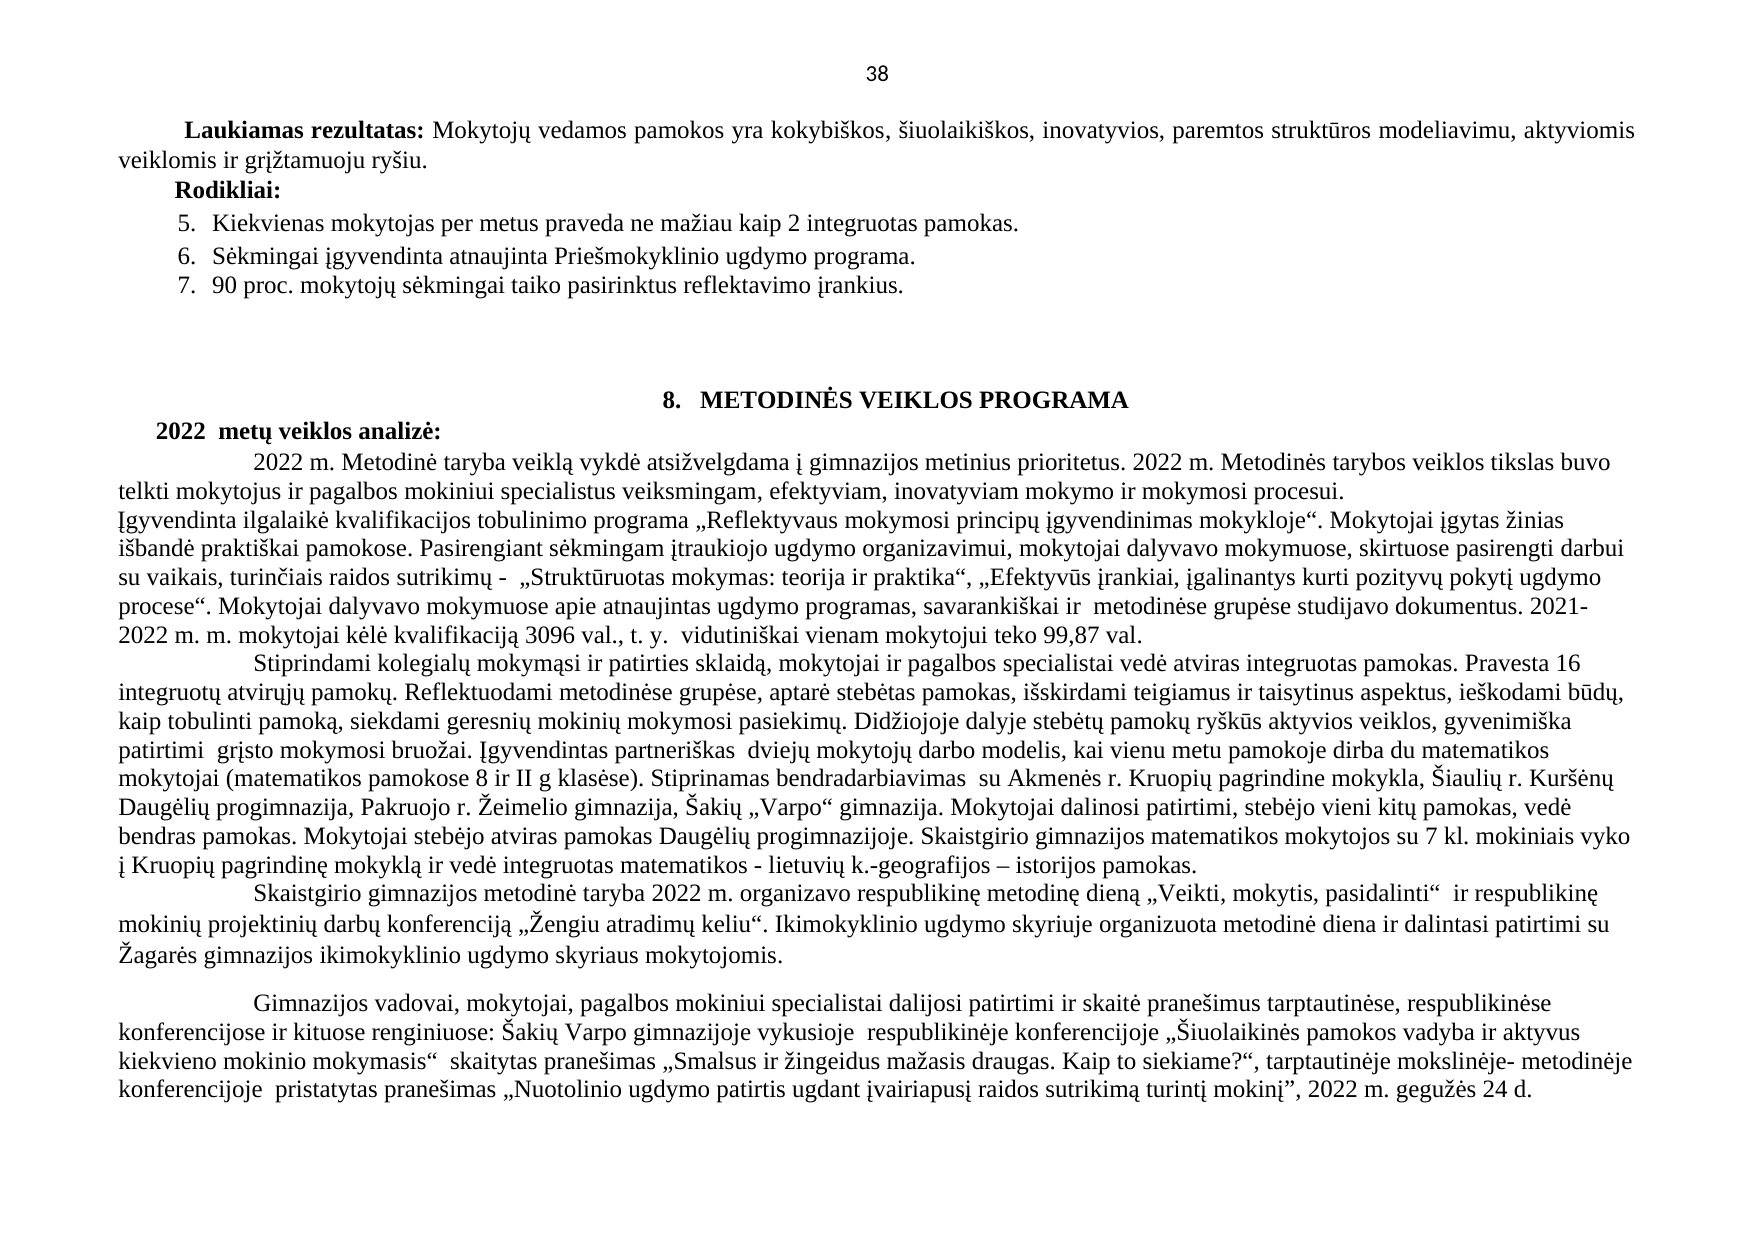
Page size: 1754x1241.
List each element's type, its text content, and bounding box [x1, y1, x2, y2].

text Stiprindami kolegialų mokymąsi ir patirties sklaidą, mokytojai ir pagalbos specialistai vedė atviras integruotas pamokas. Pravesta 16 integruotų atvirųjų pamokų. Reflektuodami metodinėse grupėse, aptarė stebėtas pamokas, išskirdami teigiamus ir taisytinus aspektus, ieškodami būdų, kaip tobulinti pamoką, siekdami geresnių mokinių mokymosi pasiekimų. Didžiojoje dalyje stebėtų pamokų ryškūs aktyvios veiklos, gyvenimiška patirtimi grįsto mokymosi bruožai. Įgyvendintas partneriškas dviejų mokytojų darbo modelis, kai vienu metu pamokoje dirba du matematikos mokytojai (matematikos pamokose 8 ir II g klasėse). Stiprinamas bendradarbiavimas su Akmenės r. Kruopių pagrindine mokykla, Šiaulių r. Kuršėnų Daugėlių progimnazija, Pakruojo r. Žeimelio gimnazija, Šakių „Varpo“ gimnazija. Mokytojai dalinosi patirtimi, stebėjo vieni kitų pamokas, vedė bendras pamokas. Mokytojai stebėjo atviras pamokas Daugėlių progimnazijoje. Skaistgirio gimnazijos matematikos mokytojos su 7 kl. mokiniais vyko į Kruopių pagrindinę mokyklą ir vedė integruotas matematikos - lietuvių k.-geografijos – istorijos pamokas. [118, 648, 1636, 878]
text 2022 metų veiklos analizė: [156, 416, 1636, 445]
text Rodikliai: [118, 175, 1636, 204]
text 2022 m. Metodinė taryba veiklą vykdė atsižvelgdama į gimnazijos metinius prioritetus. 2022 m. Metodinės tarybos veiklos tikslas buvo telkti mokytojus ir pagalbos mokiniui specialistus veiksmingam, efektyviam, inovatyviam mokymo ir mokymosi procesui. [118, 447, 1636, 505]
text Skaistgirio gimnazijos metodinė taryba 2022 m. organizavo respublikinę metodinę dieną „Veikti, mokytis, pasidalinti“ ir respublikinę mokinių projektinių darbų konferenciją „Žengiu atradimų keliu“. Ikimokyklinio ugdymo skyriuje organizuota metodinė diena ir dalintasi patirtimi su Žagarės gimnazijos ikimokyklinio ugdymo skyriaus mokytojomis. [118, 878, 1636, 969]
list Kiekvienas mokytojas per metus praveda ne mažiau kaip 2 integruotas pamokas. [177, 208, 1636, 237]
list 90 proc. mokytojų sėkmingai taiko pasirinktus reflektavimo įrankius. [177, 270, 1636, 299]
list METODINĖS VEIKLOS PROGRAMA [156, 385, 1636, 414]
text Laukiamas rezultatas: Mokytojų vedamos pamokos yra kokybiškos, šiuolaikiškos, inovatyvios, paremtos struktūros modeliavimu, aktyviomis veiklomis ir grįžtamuoju ryšiu. [118, 115, 1636, 174]
text Įgyvendinta ilgalaikė kvalifikacijos tobulinimo programa „Reflektyvaus mokymosi principų įgyvendinimas mokykloje“. Mokytojai įgytas žinias išbandė praktiškai pamokose. Pasirengiant sėkmingam įtraukiojo ugdymo organizavimui, mokytojai dalyvavo mokymuose, skirtuose pasirengti darbui su vaikais, turinčiais raidos sutrikimų - „Struktūruotas mokymas: teorija ir praktika“, „Efektyvūs įrankiai, įgalinantys kurti pozityvų pokytį ugdymo procese“. Mokytojai dalyvavo mokymuose apie atnaujintas ugdymo programas, savarankiškai ir metodinėse grupėse studijavo dokumentus. 2021-2022 m. m. mokytojai kėlė kvalifikaciją 3096 val., t. y. vidutiniškai vienam mokytojui teko 99,87 val. [117, 505, 1636, 648]
list Sėkmingai įgyvendinta atnaujinta Priešmokyklinio ugdymo programa. [177, 241, 1636, 270]
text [118, 988, 1636, 1103]
